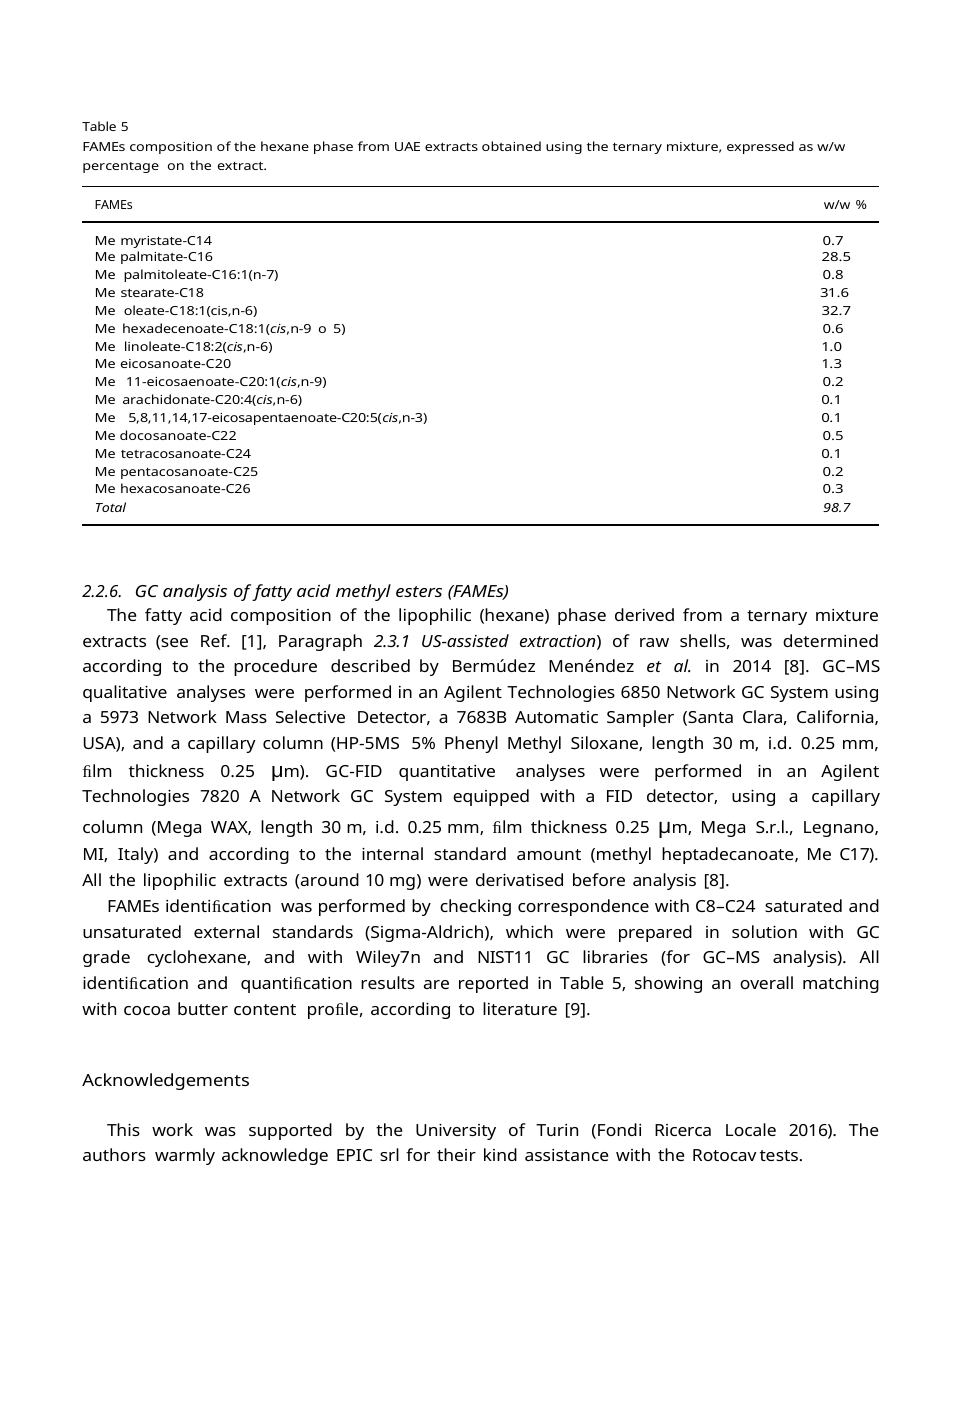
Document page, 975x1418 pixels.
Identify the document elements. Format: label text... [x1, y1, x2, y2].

table_header FAMEs [82, 187, 613, 221]
table_cell 28.5 [613, 248, 879, 266]
table_cell 0.1 [613, 390, 879, 408]
table_cell 0.7 [613, 223, 879, 248]
table_cell 0.1 [613, 408, 879, 426]
table_cell Me arachidonate-C20:4(cis,n-6) [82, 390, 613, 408]
text FAMEs composition of the hexane phase from UAE extracts obtained using the ternary mixture, expressed as w/w percentage on the extract. [82, 138, 880, 174]
table_cell Me tetracosanoate-C24 [82, 444, 613, 462]
table_cell Me oleate-C18:1(cis,n-6) [82, 301, 613, 319]
text This work was supported by the University of Turin (Fondi Ricerca Locale 2016). The authors warmly acknowledge EPIC srl for their kind assistance with the Rotocav tests. [82, 1118, 880, 1166]
text FAMEs identiﬁcation was performed by checking correspondence with C8–C24 saturated and unsaturated external standards (Sigma-Aldrich), which were prepared in solution with GC grade cyclohexane, and with Wiley7n and NIST11 GC libraries (for GC–MS analysis). All identiﬁcation and quantiﬁcation results are reported in Table 5, showing an overall matching with cocoa butter content proﬁle, according to literature [9]. [82, 895, 880, 1020]
table_header w/w % [613, 187, 879, 221]
table_cell Me linoleate-C18:2(cis,n-6) [82, 337, 613, 355]
table_cell 1.3 [613, 355, 879, 372]
table_cell Me hexacosanoate-C26 [82, 480, 613, 497]
table_cell Me stearate-C18 [82, 283, 613, 301]
table_cell 32.7 [613, 301, 879, 319]
table_cell 0.8 [613, 266, 879, 283]
table_cell 0.5 [613, 426, 879, 444]
table_cell Me hexadecenoate-C18:1(cis,n-9 o 5) [82, 319, 613, 337]
table_cell 0.2 [613, 462, 879, 480]
table_cell 1.0 [613, 337, 879, 355]
table_cell 0.3 [613, 480, 879, 497]
table_cell 0.6 [613, 319, 879, 337]
table_cell 31.6 [613, 283, 879, 301]
text Table 5 [82, 118, 892, 135]
table_cell Me 11-eicosaenoate-C20:1(cis,n-9) [82, 373, 613, 390]
table_cell Me palmitate-C16 [82, 248, 613, 266]
list GC analysis of fatty acid methyl esters (FAMEs) [82, 580, 892, 602]
table_cell Me docosanoate-C22 [82, 426, 613, 444]
table_cell Me palmitoleate-C16:1(n-7) [82, 266, 613, 283]
table_cell 98.7 [613, 498, 879, 524]
text The fatty acid composition of the lipophilic (hexane) phase derived from a ternary mixture extracts (see Ref. [1], Paragraph 2.3.1 US-assisted extraction) of raw shells, was determined according to the procedure described by Bermúdez Menéndez et al. in 2014 [8]. GC–MS qualitative analyses were performed in an Agilent Technologies 6850 Network GC System using a 5973 Network Mass Selective Detector, a 7683B Automatic Sampler (Santa Clara, California, USA), and a capillary column (HP-5MS 5% Phenyl Methyl Siloxane, length 30 m, i.d. 0.25 mm, ﬁlm thickness 0.25 μm). GC-FID quantitative analyses were performed in an Agilent Technologies 7820 A Network GC System equipped with a FID detector, using a capillary column (Mega WAX, length 30 m, i.d. 0.25 mm, ﬁlm thickness 0.25 µm, Mega S.r.l., Legnano, MI, Italy) and according to the internal standard amount (methyl heptadecanoate, Me C17). All the lipophilic extracts (around 10 mg) were derivatised before analysis [8]. [82, 604, 880, 891]
table_cell Me 5,8,11,14,17-eicosapentaenoate-C20:5(cis,n-3) [82, 408, 613, 426]
table_cell 0.1 [613, 444, 879, 462]
table_cell 0.2 [613, 373, 879, 390]
table_cell Me pentacosanoate-C25 [82, 462, 613, 480]
text Acknowledgements [82, 1068, 892, 1091]
table_cell Me eicosanoate-C20 [82, 355, 613, 372]
table_cell Total [82, 498, 613, 524]
table_cell Me myristate-C14 [82, 223, 613, 248]
